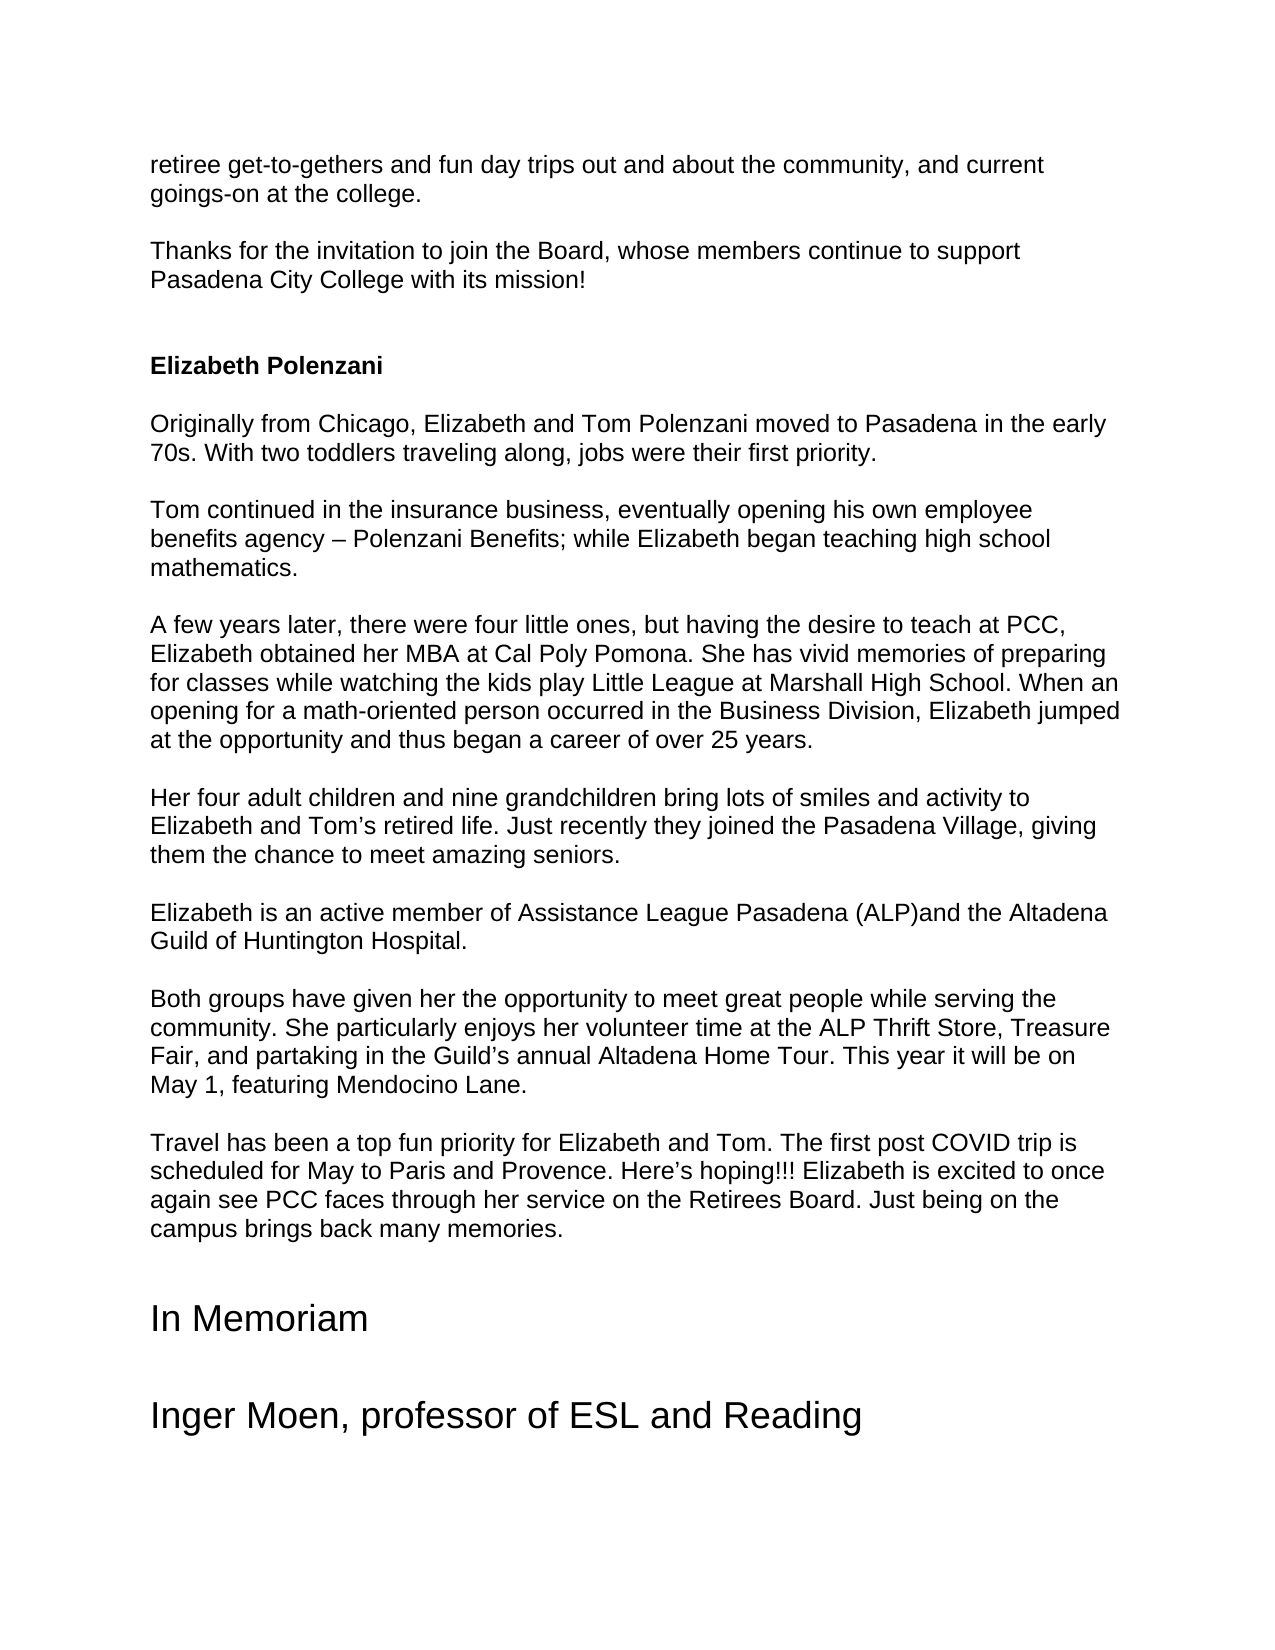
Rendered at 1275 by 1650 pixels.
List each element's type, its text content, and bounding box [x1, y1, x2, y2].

subtitle Inger Moen, professor of ESL and Reading [150, 1393, 1125, 1436]
text Travel has been a top fun priority for Elizabeth and Tom. The first post COVID trip is scheduled for May to Paris and Provence. Here’s hoping!!! Elizabeth is excited to once again see PCC faces through her service on the Retirees Board. Just being on the campus brings back many memories. [150, 1127, 1125, 1242]
text Her four adult children and nine grandchildren bring lots of smiles and activity to Elizabeth and Tom’s retired life. Just recently they joined the Pasadena Village, giving them the chance to meet amazing seniors. [150, 782, 1125, 869]
text Elizabeth is an active member of Assistance League Pasadena (ALP)and the Altadena Guild of Huntington Hospital. [150, 897, 1125, 955]
text Tom continued in the insurance business, eventually opening his own employee benefits agency – Polenzani Benefits; while Elizabeth began teaching high school mathematics. [150, 495, 1125, 581]
text A few years later, there were four little ones, but having the desire to teach at PCC, Elizabeth obtained her MBA at Cal Poly Pomona. She has vivid memories of preparing for classes while watching the kids play Little League at Marshall High School. When an opening for a math-oriented person occurred in the Business Division, Elizabeth jumped at the opportunity and thus began a career of over 25 years. [150, 610, 1125, 754]
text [150, 150, 1125, 207]
text Originally from Chicago, Elizabeth and Tom Polenzani moved to Pasadena in the early 70s. With two toddlers traveling along, jobs were their first priority. [150, 409, 1125, 466]
text Thanks for the invitation to join the Board, whose members continue to support Pasadena City College with its mission! [150, 236, 1125, 294]
text Elizabeth Polenzani [150, 351, 1125, 380]
text Both groups have given her the opportunity to meet great people while serving the community. She particularly enjoys her volunteer time at the ALP Thrift Store, Treasure Fair, and partaking in the Guild’s annual Altadena Home Tour. This year it will be on May 1, featuring Mendocino Lane. [150, 984, 1125, 1099]
subtitle In Memoriam [150, 1296, 1125, 1339]
